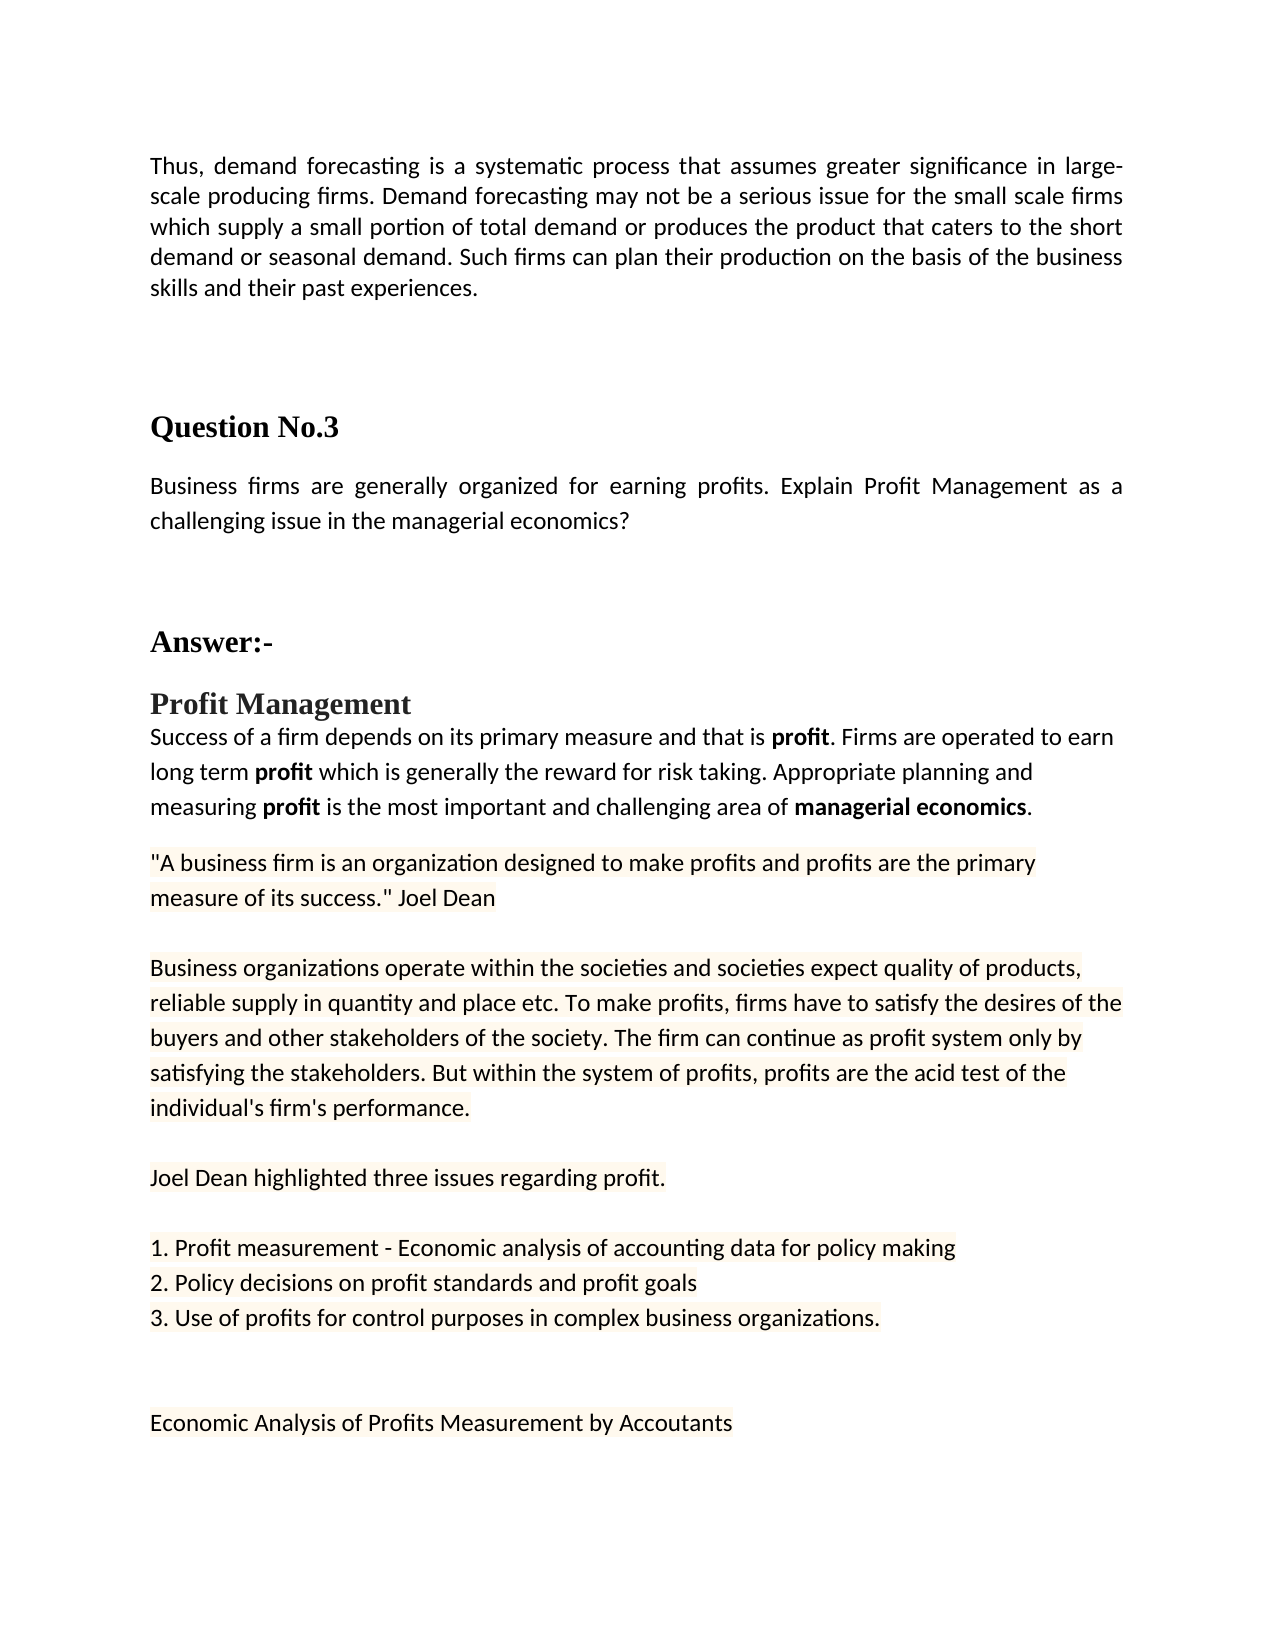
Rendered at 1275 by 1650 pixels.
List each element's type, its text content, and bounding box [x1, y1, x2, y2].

text Thus, demand forecasting is a systematic process that assumes greater significance in large-scale producing firms. Demand forecasting may not be a serious issue for the small scale firms which supply a small portion of total demand or produces the product that caters to the short demand or seasonal demand. Such firms can plan their production on the basis of the business skills and their past experiences. [150, 150, 1125, 303]
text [150, 847, 1125, 1472]
text Question No.3 [150, 408, 1125, 444]
text Answer:- [150, 623, 1125, 659]
text Success of a firm depends on its primary measure and that is profit. Firms are operated to earn long term profit which is generally the reward for risk taking. Appropriate planning and measuring profit is the most important and challenging area of managerial economics. [150, 721, 1125, 822]
list Business firms are generally organized for earning profits. Explain Profit Management as a challenging issue in the managerial economics? [150, 470, 1125, 536]
text Profit Management [150, 685, 1125, 721]
